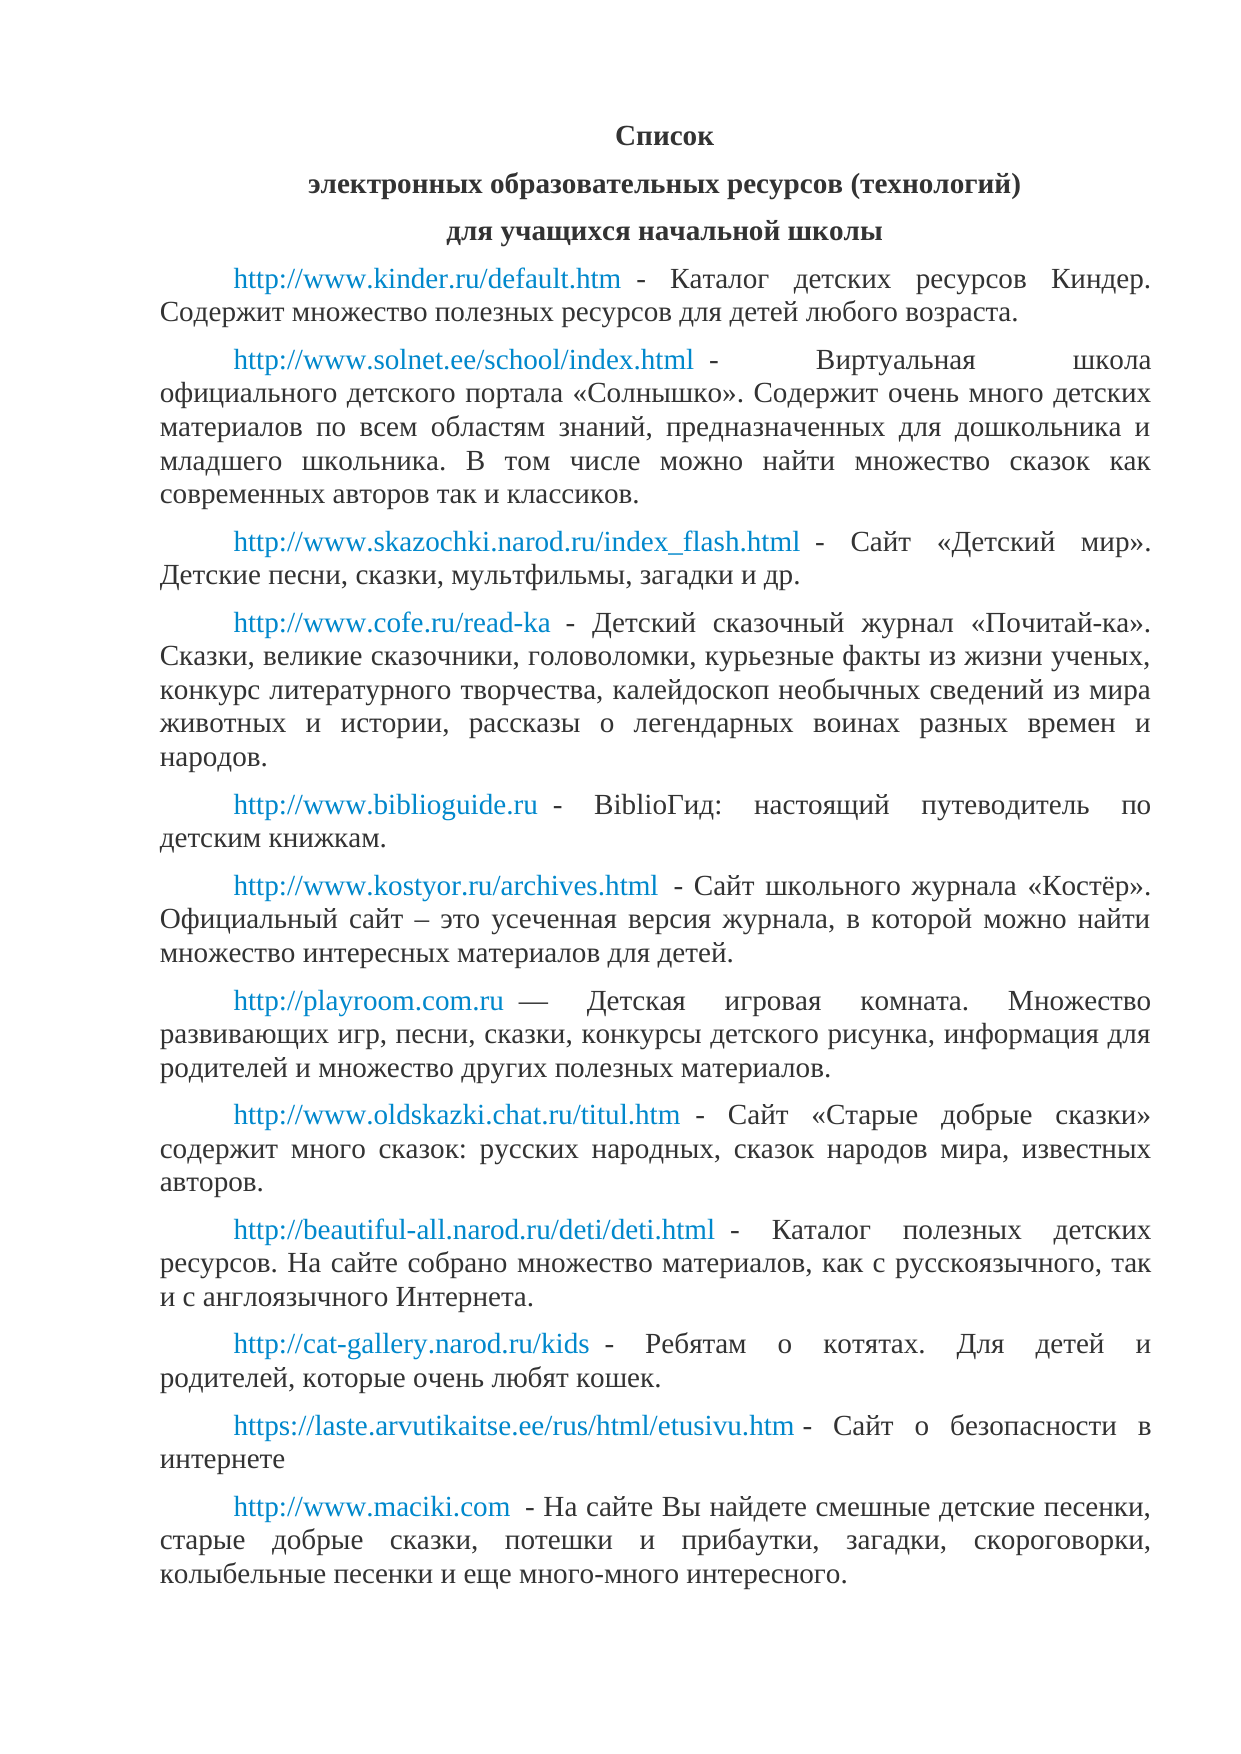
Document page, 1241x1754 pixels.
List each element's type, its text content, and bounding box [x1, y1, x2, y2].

text Список [177, 118, 1152, 152]
text http://beautiful-all.narod.ru/deti/deti.html - Каталог полезных детских ресурсов. На сайте собрано множество материалов, как с русскоязычного, так и с англоязычного Интернета. [159, 1212, 1152, 1313]
text электронных образовательных ресурсов (технологий) [177, 166, 1152, 199]
text http://www.maciki.com - На сайте Вы найдете смешные детские песенки, старые добрые сказки, потешки и прибаутки, загадки, скороговорки, колыбельные песенки и еще много-много интересного. [159, 1489, 1152, 1589]
text http://www.skazochki.narod.ru/index_flash.html - Сайт «Детский мир». Детские песни, сказки, мультфильмы, загадки и др. [159, 524, 1152, 591]
text http://www.solnet.ee/school/index.html - Виртуальная школа официального детского портала «Солнышко». Содержит очень много детских материалов по всем областям знаний, предназначенных для дошкольника и младшего школьника. В том числе можно найти множество сказок как современных авторов так и классиков. [159, 342, 1152, 510]
text http://www.biblioguide.ru - BiblioГид: настоящий путеводитель по детским книжкам. [159, 787, 1152, 854]
text http://www.kinder.ru/default.htm - Каталог детских ресурсов Киндер. Содержит множество полезных ресурсов для детей любого возраста. [159, 261, 1152, 328]
text http://cat-gallery.narod.ru/kids - Ребятам о котятах. Для детей и родителей, которые очень любят кошек. [159, 1327, 1152, 1394]
text http://www.oldskazki.chat.ru/titul.htm - Сайт «Старые добрые сказки» содержит много сказок: русских народных, сказок народов мира, известных авторов. [159, 1097, 1152, 1198]
text http://www.kostyor.ru/archives.html - Сайт школьного журнала «Костёр». Официальный сайт – это усеченная версия журнала, в которой можно найти множество интересных материалов для детей. [159, 868, 1152, 968]
text для учащихся начальной школы [177, 213, 1152, 247]
text https://laste.arvutikaitse.ee/rus/html/etusivu.htm - Сайт о безопасности в интернете [159, 1408, 1152, 1475]
text http://www.cofe.ru/read-ka - Детский сказочный журнал «Почитай-ка». Сказки, великие сказочники, головоломки, курьезные факты из жизни ученых, конкурс литературного творчества, калейдоскоп необычных сведений из мира животных и истории, рассказы о легендарных воинах разных времен и народов. [159, 605, 1152, 773]
text http://playroom.com.ru — Детская игровая комната. Множество развивающих игр, песни, сказки, конкурсы детского рисунка, информация для родителей и множество других полезных материалов. [159, 983, 1152, 1083]
